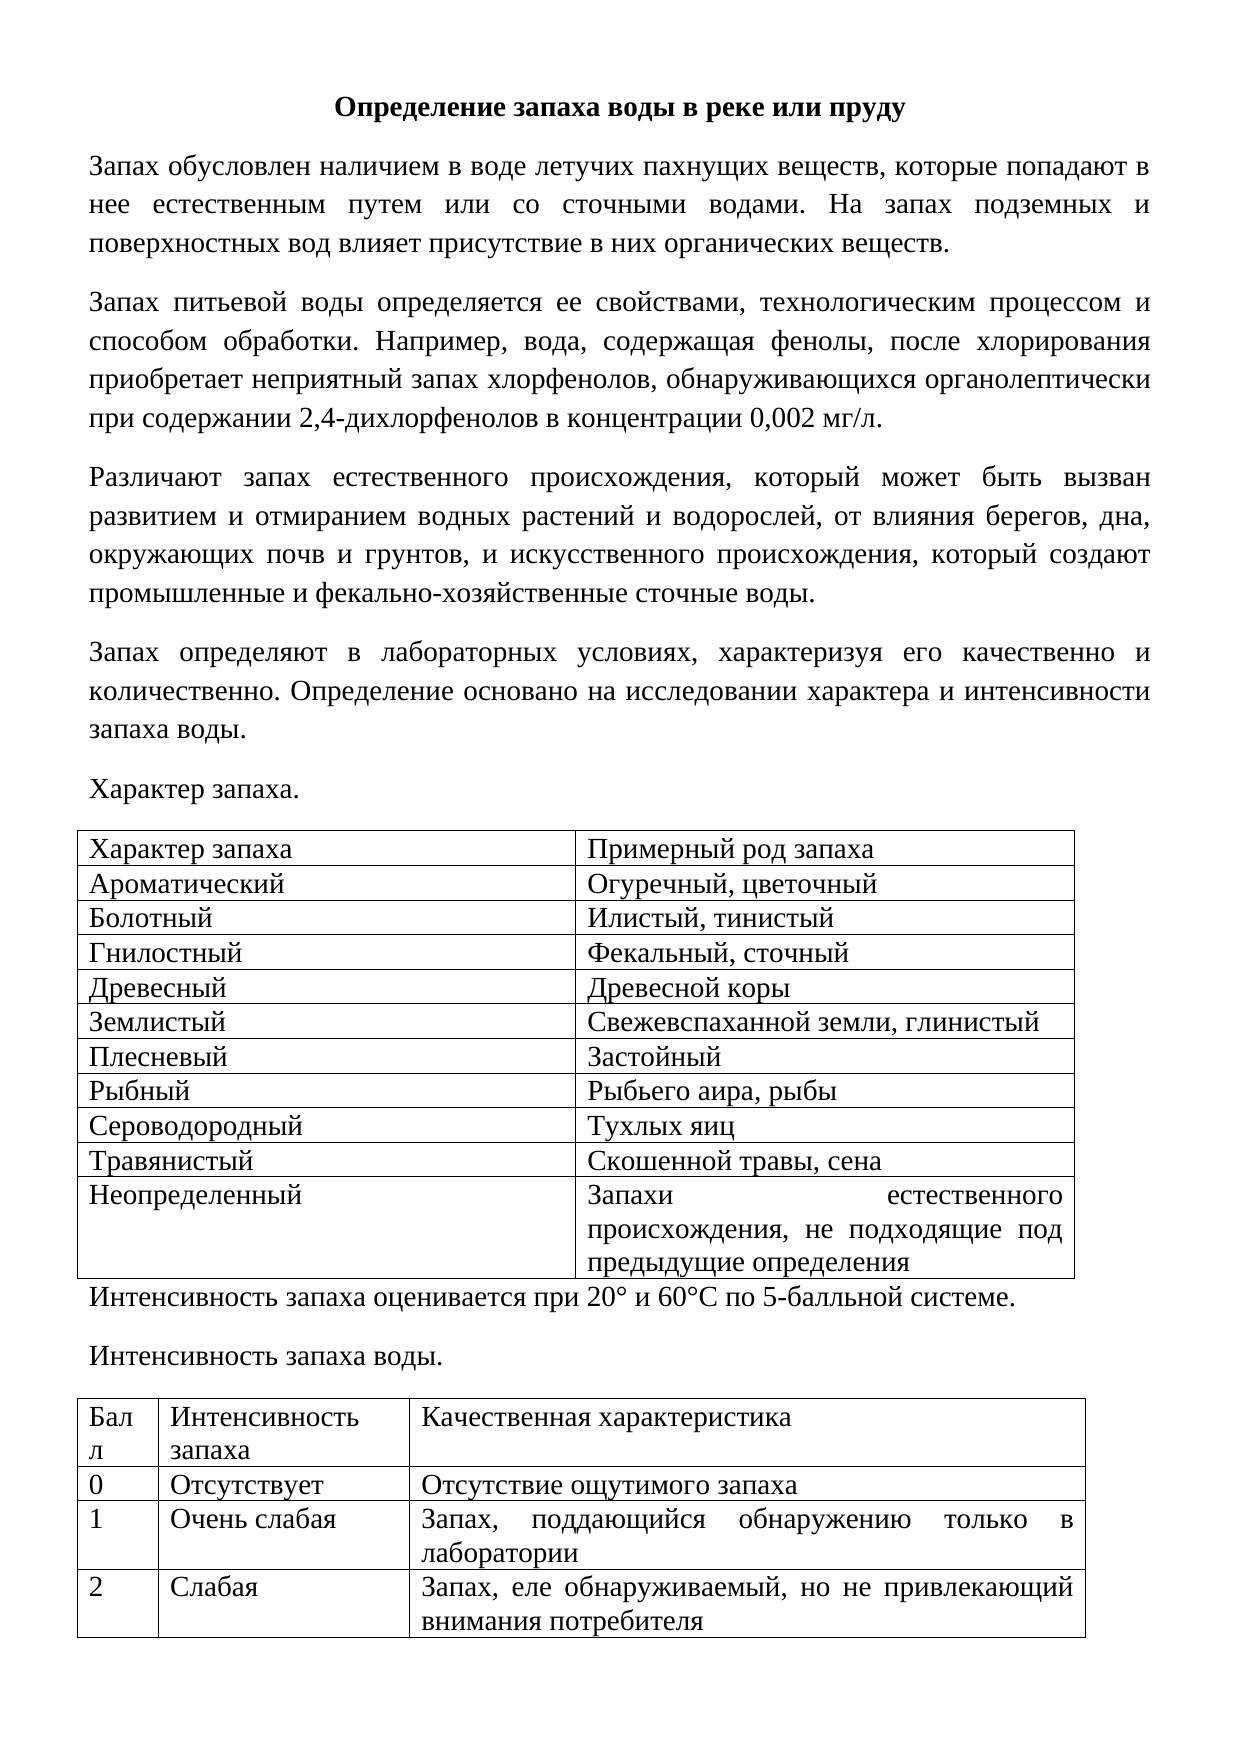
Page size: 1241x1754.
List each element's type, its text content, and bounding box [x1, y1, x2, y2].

table_cell Древесный [78, 970, 575, 1003]
table_cell Отсутствует [159, 1467, 409, 1500]
table_cell Травянистый [78, 1143, 575, 1176]
table_cell Фекальный, сточный [576, 935, 1074, 969]
table_cell Свежевспаханной земли, глинистый [576, 1004, 1074, 1038]
table_cell Тухлых яиц [576, 1108, 1074, 1142]
table_header Качественная характеристика [410, 1399, 1085, 1466]
table_cell 2 [78, 1570, 158, 1637]
text Запах питьевой воды определяется ее свойствами, технологическим процессом и способом обработки. Например, вода, содержащая фенолы, после хлорирования приобретает неприятный запах хлорфенолов, обнаруживающихся органолептически при содержании 2,4-дихлорфенолов в концентрации 0,002 мг/л. [89, 284, 1152, 434]
table_cell Запах, поддающийся обнаружению только в лаборатории [410, 1501, 1085, 1568]
table_cell Скошенной травы, сена [576, 1143, 1074, 1176]
table_header Интенсивность запаха [159, 1399, 409, 1466]
text Запах определяют в лабораторных условиях, характеризуя его качественно и количественно. Определение основано на исследовании характера и интенсивности запаха воды. [89, 634, 1152, 745]
table_cell Отсутствие ощутимого запаха [410, 1467, 1085, 1500]
table_header Характер запаха [78, 831, 575, 865]
table_cell Слабая [159, 1570, 409, 1637]
table_header Балл [78, 1399, 158, 1466]
table_cell Землистый [78, 1004, 575, 1038]
table_cell Илистый, тинистый [576, 901, 1074, 934]
table_cell Сероводородный [78, 1108, 575, 1142]
table_cell Огуречный, цветочный [576, 866, 1074, 899]
text Запах обусловлен наличием в воде летучих пахнущих веществ, которые попадают в нее естественным путем или со сточными водами. На запах подземных и поверхностных вод влияет присутствие в них органических веществ. [89, 148, 1152, 259]
table_cell 1 [78, 1501, 158, 1568]
table_cell Рыбьего аира, рыбы [576, 1074, 1074, 1107]
table_cell Плесневый [78, 1039, 575, 1072]
text Определение запаха воды в реке или пруду [89, 89, 1152, 122]
text Интенсивность запаха оценивается при 20° и 60°С по 5-балльной системе. [89, 1279, 1152, 1312]
text Интенсивность запаха воды. [89, 1338, 1152, 1372]
table_cell 0 [78, 1467, 158, 1500]
text Различают запах естественного происхождения, который может быть вызван развитием и отмиранием водных растений и водорослей, от влияния берегов, дна, окружающих почв и грунтов, и искусственного происхождения, который создают промышленные и фекально-хозяйственные сточные воды. [89, 459, 1152, 609]
table_cell Застойный [576, 1039, 1074, 1072]
table_cell Очень слабая [159, 1501, 409, 1568]
table_header Примерный род запаха [576, 831, 1074, 865]
table_cell Древесной коры [576, 970, 1074, 1003]
table_cell Ароматический [78, 866, 575, 899]
table_cell Болотный [78, 901, 575, 934]
table_cell Запах, еле обнаруживаемый, но не привлекающий внимания потребителя [410, 1570, 1085, 1637]
text Характер запаха. [89, 771, 1152, 804]
table_cell Неопределенный [78, 1177, 575, 1278]
table_cell Запахи естественного происхождения, не подходящие под предыдущие определения [576, 1177, 1074, 1278]
table_cell Рыбный [78, 1074, 575, 1107]
table_cell Гнилостный [78, 935, 575, 969]
